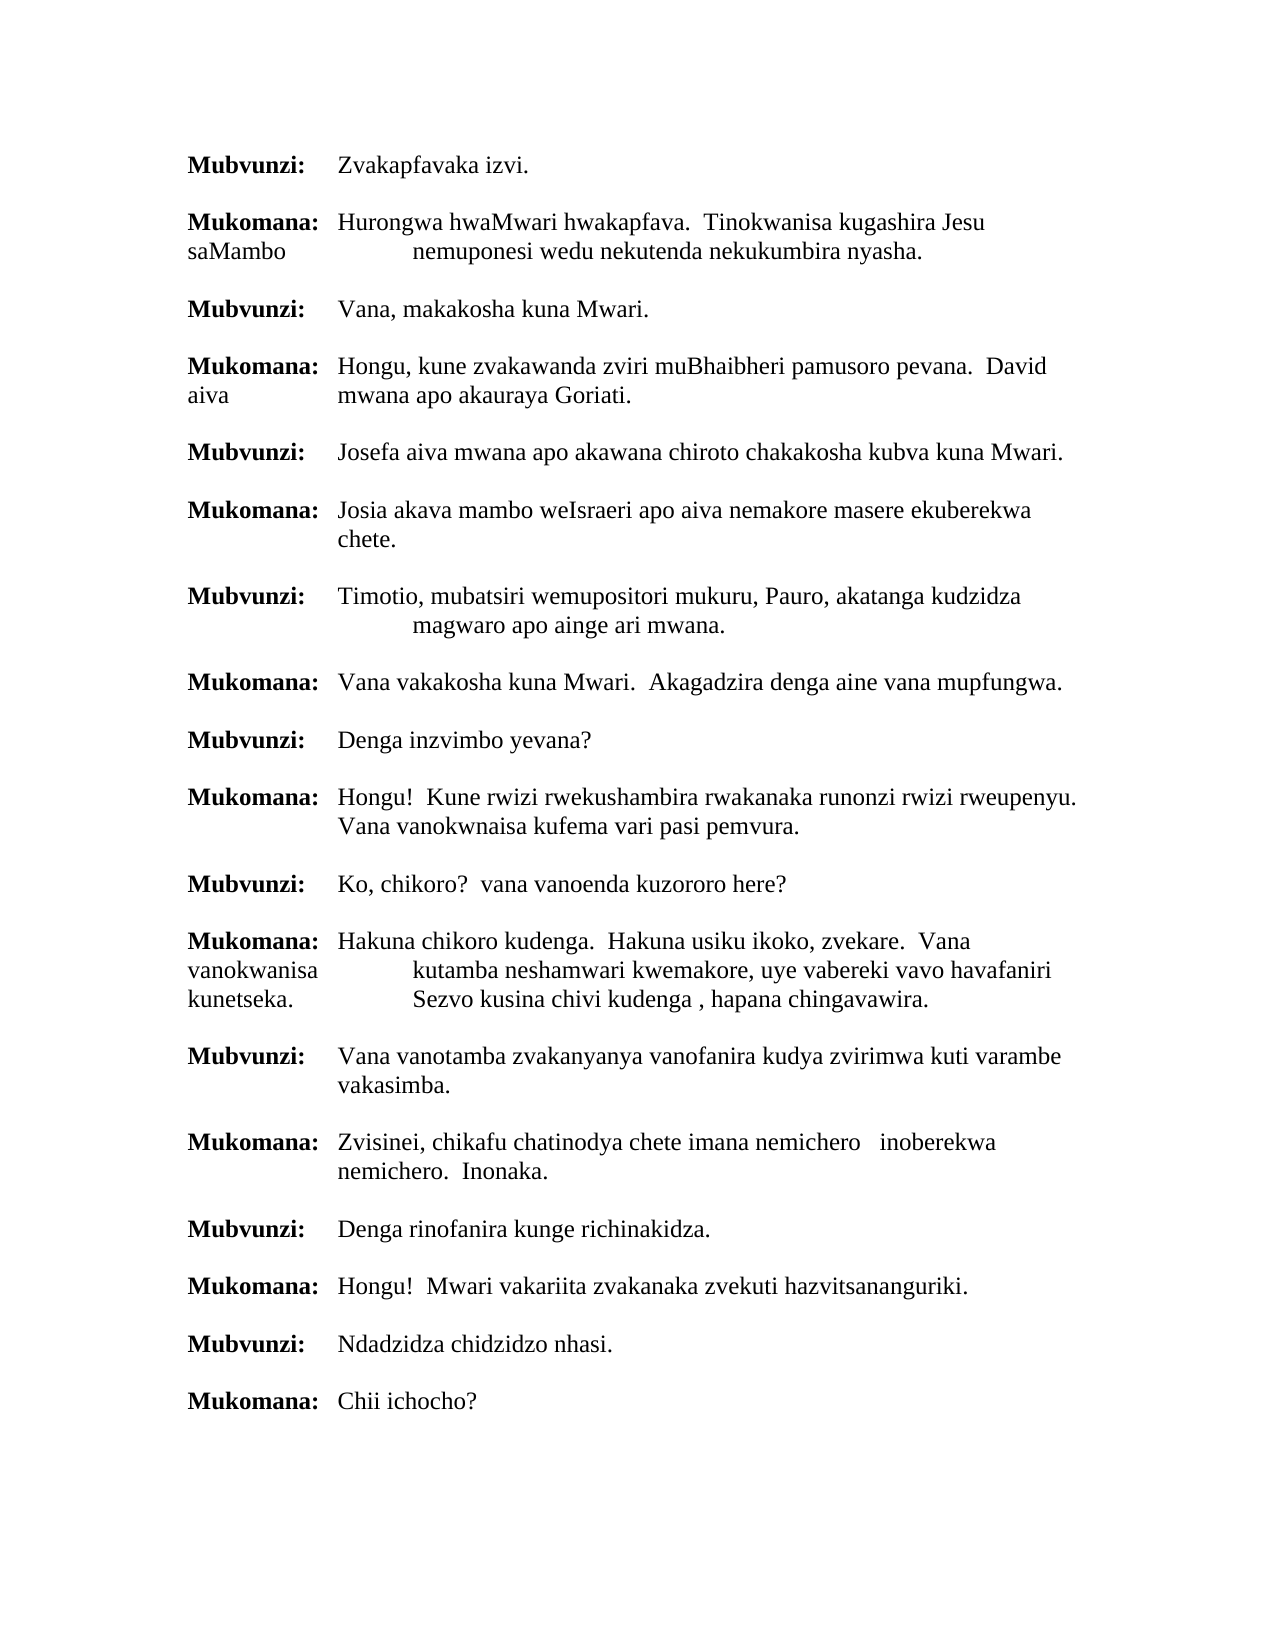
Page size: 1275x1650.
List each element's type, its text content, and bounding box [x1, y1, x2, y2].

text Mubvunzi: Vana, makakosha kuna Mwari. [187, 294, 1087, 322]
text Mubvunzi: Josefa aiva mwana apo akawana chiroto chakakosha kubva kuna Mwari. [187, 437, 1087, 466]
text Mukomana: Hongu, kune zvakawanda zviri muBhaibheri pamusoro pevana. David aiva mwana apo akauraya Goriati. [187, 351, 1087, 409]
text Mukomana: Zvisinei, chikafu chatinodya chete imana nemichero inoberekwa nemichero. Inonaka. [187, 1127, 1087, 1185]
text Mukomana: Hongu! Mwari vakariita zvakanaka zvekuti hazvitsananguriki. [187, 1271, 1087, 1300]
text Mukomana: Hakuna chikoro kudenga. Hakuna usiku ikoko, zvekare. Vana vanokwanisa kutamba neshamwari kwemakore, uye vabereki vavo havafaniri kunetseka. Sezvo kusina chivi kudenga , hapana chingavawira. [187, 926, 1087, 1012]
text Mubvunzi: Vana vanotamba zvakanyanya vanofanira kudya zvirimwa kuti varambe vakasimba. [187, 1041, 1087, 1099]
text Mubvunzi: Zvakapfavaka izvi. [187, 150, 1087, 179]
text Mukomana: Josia akava mambo weIsraeri apo aiva nemakore masere ekuberekwa chete. [187, 495, 1087, 552]
text Mubvunzi: Timotio, mubatsiri wemupositori mukuru, Pauro, akatanga kudzidza magwaro apo ainge ari mwana. [187, 581, 1087, 639]
text Mubvunzi: Denga rinofanira kunge richinakidza. [187, 1214, 1087, 1242]
text Mukomana: Hurongwa hwaMwari hwakapfava. Tinokwanisa kugashira Jesu saMambo nemuponesi wedu nekutenda nekukumbira nyasha. [187, 207, 1087, 265]
text Mukomana: Vana vakakosha kuna Mwari. Akagadzira denga aine vana mupfungwa. [187, 667, 1087, 696]
text Mukomana: Hongu! Kune rwizi rwekushambira rwakanaka runonzi rwizi rweupenyu. Vana vanokwnaisa kufema vari pasi pemvura. [187, 782, 1087, 840]
text Mukomana: Chii ichocho? [187, 1386, 1087, 1415]
text Mubvunzi: Denga inzvimbo yevana? [187, 725, 1087, 754]
text Mubvunzi: Ko, chikoro? vana vanoenda kuzororo here? [187, 869, 1087, 897]
text Mubvunzi: Ndadzidza chidzidzo nhasi. [187, 1329, 1087, 1357]
